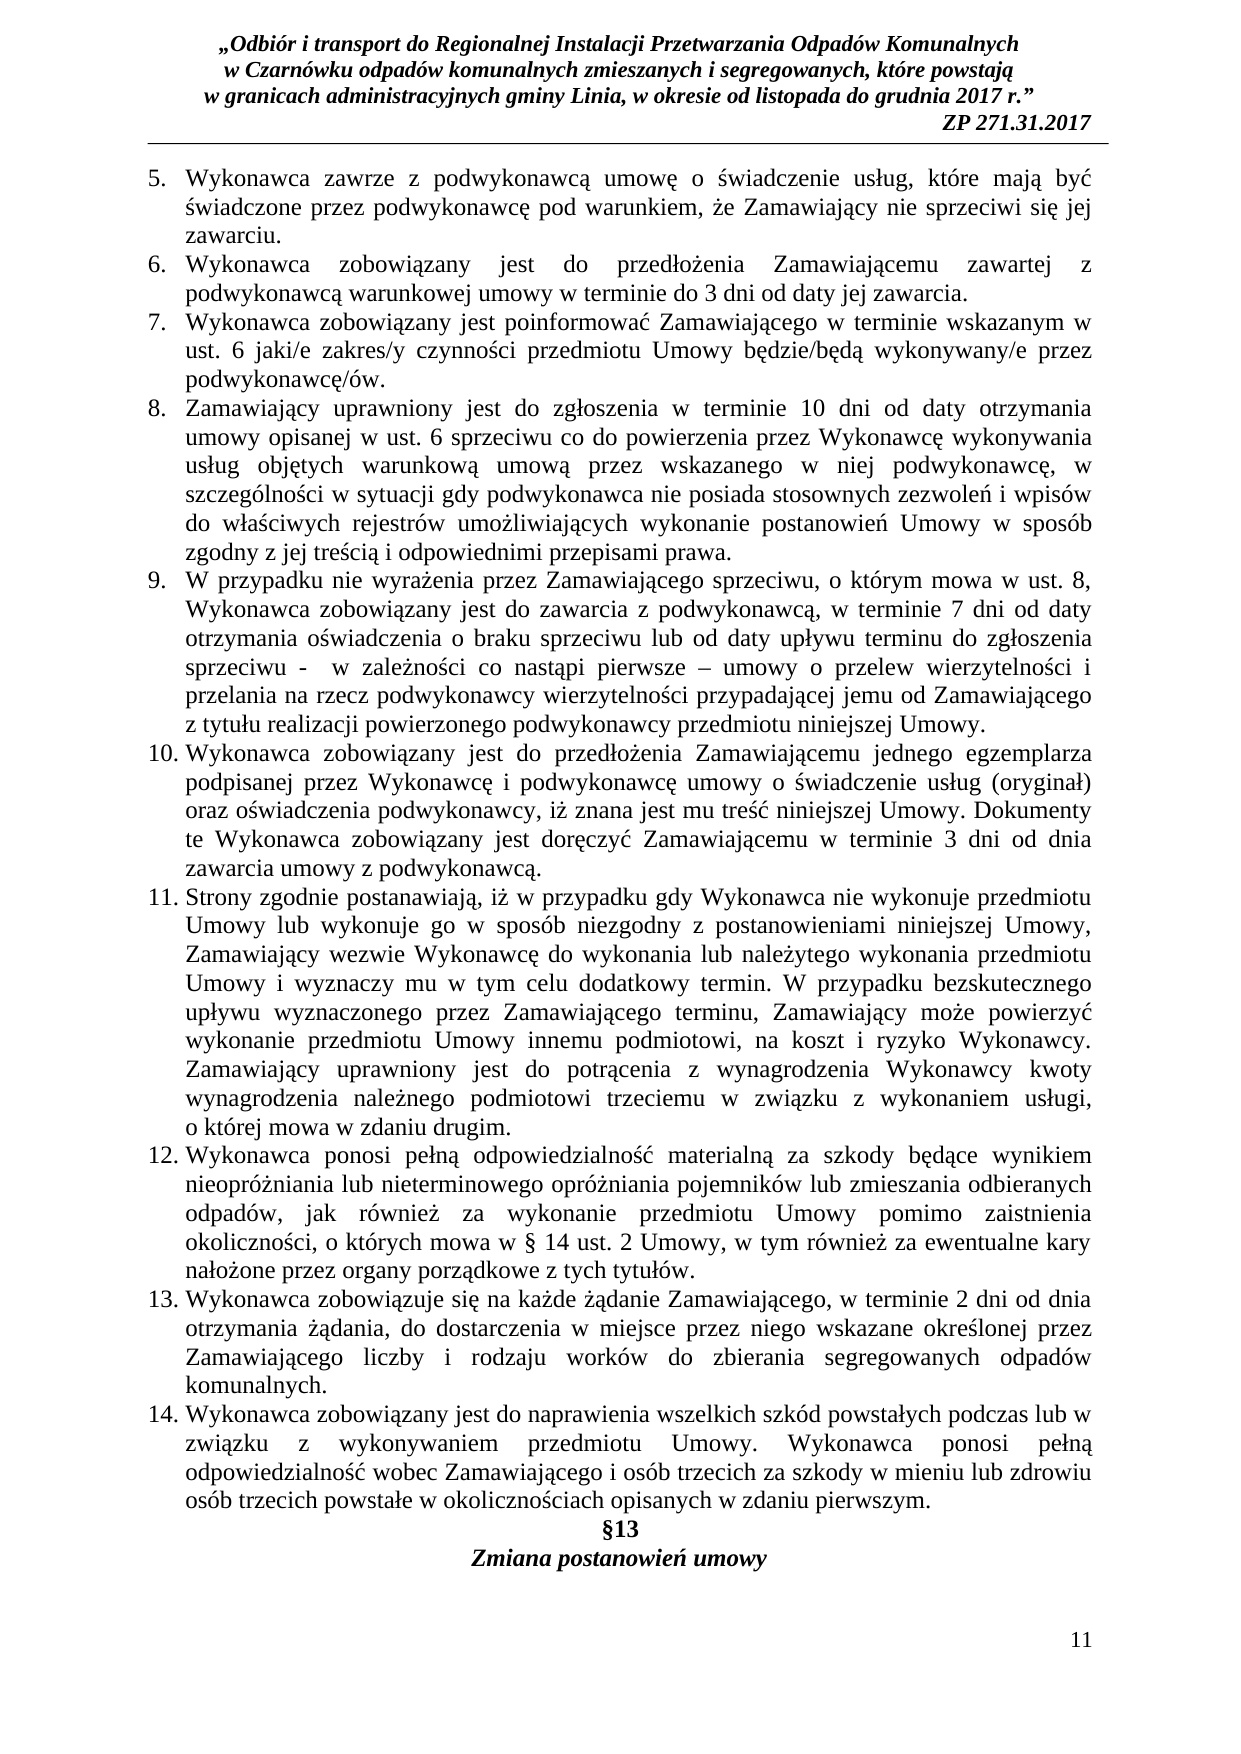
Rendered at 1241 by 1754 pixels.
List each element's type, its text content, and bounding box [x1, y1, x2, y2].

list Wykonawca zobowiązany jest do przedłożenia Zamawiającemu zawartej z podwykonawcą warunkowej umowy w terminie do 3 dni od daty jej zawarcia. [148, 249, 1093, 307]
list Wykonawca zobowiązany jest do przedłożenia Zamawiającemu jednego egzemplarza podpisanej przez Wykonawcę i podwykonawcę umowy o świadczenie usług (oryginał) oraz oświadczenia podwykonawcy, iż znana jest mu treść niniejszej Umowy. Dokumenty te Wykonawca zobowiązany jest doręczyć Zamawiającemu w terminie 3 dni od dnia zawarcia umowy z podwykonawcą. [148, 738, 1093, 882]
list Strony zgodnie postanawiają, iż w przypadku gdy Wykonawca nie wykonuje przedmiotu Umowy lub wykonuje go w sposób niezgodny z postanowieniami niniejszej Umowy, Zamawiający wezwie Wykonawcę do wykonania lub należytego wykonania przedmiotu Umowy i wyznaczy mu w tym celu dodatkowy termin. W przypadku bezskutecznego upływu wyznaczonego przez Zamawiającego terminu, Zamawiający może powierzyć wykonanie przedmiotu Umowy innemu podmiotowi, na koszt i ryzyko Wykonawcy. Zamawiający uprawniony jest do potrącenia z wynagrodzenia Wykonawcy kwoty wynagrodzenia należnego podmiotowi trzeciemu w związku z wykonaniem usługi, o której mowa w zdaniu drugim. [148, 882, 1093, 1141]
list W przypadku nie wyrażenia przez Zamawiającego sprzeciwu, o którym mowa w ust. 8, Wykonawca zobowiązany jest do zawarcia z podwykonawcą, w terminie 7 dni od daty otrzymania oświadczenia o braku sprzeciwu lub od daty upływu terminu do zgłoszenia sprzeciwu - w zależności co nastąpi pierwsze – umowy o przelew wierzytelności i przelania na rzecz podwykonawcy wierzytelności przypadającej jemu od Zamawiającego z tytułu realizacji powierzonego podwykonawcy przedmiotu niniejszej Umowy. [148, 566, 1093, 738]
list Wykonawca ponosi pełną odpowiedzialność materialną za szkody będące wynikiem nieopróżniania lub nieterminowego opróżniania pojemników lub zmieszania odbieranych odpadów, jak również za wykonanie przedmiotu Umowy pomimo zaistnienia okoliczności, o których mowa w § 14 ust. 2 Umowy, w tym również za ewentualne kary nałożone przez organy porządkowe z tych tytułów. [148, 1141, 1093, 1284]
list Wykonawca zobowiązany jest poinformować Zamawiającego w terminie wskazanym w ust. 6 jaki/e zakres/y czynności przedmiotu Umowy będzie/będą wykonywany/e przez podwykonawcę/ów. [148, 307, 1093, 393]
list Zamawiający uprawniony jest do zgłoszenia w terminie 10 dni od daty otrzymania umowy opisanej w ust. 6 sprzeciwu co do powierzenia przez Wykonawcę wykonywania usług objętych warunkową umową przez wskazanego w niej podwykonawcę, w szczególności w sytuacji gdy podwykonawca nie posiada stosownych zezwoleń i wpisów do właściwych rejestrów umożliwiających wykonanie postanowień Umowy w sposób zgodny z jej treścią i odpowiednimi przepisami prawa. [148, 393, 1093, 566]
list Wykonawca zobowiązuje się na każde żądanie Zamawiającego, w terminie 2 dni od dnia otrzymania żądania, do dostarczenia w miejsce przez niego wskazane określonej przez Zamawiającego liczby i rodzaju worków do zbierania segregowanych odpadów komunalnych. [148, 1284, 1093, 1399]
text Zmiana postanowień umowy [148, 1543, 1093, 1572]
list Wykonawca zawrze z podwykonawcą umowę o świadczenie usług, które mają być świadczone przez podwykonawcę pod warunkiem, że Zamawiający nie sprzeciwi się jej zawarciu. [148, 163, 1093, 249]
text §13 [148, 1514, 1093, 1543]
list Wykonawca zobowiązany jest do naprawienia wszelkich szkód powstałych podczas lub w związku z wykonywaniem przedmiotu Umowy. Wykonawca ponosi pełną odpowiedzialność wobec Zamawiającego i osób trzecich za szkody w mieniu lub zdrowiu osób trzecich powstałe w okolicznościach opisanych w zdaniu pierwszym. [148, 1399, 1093, 1514]
